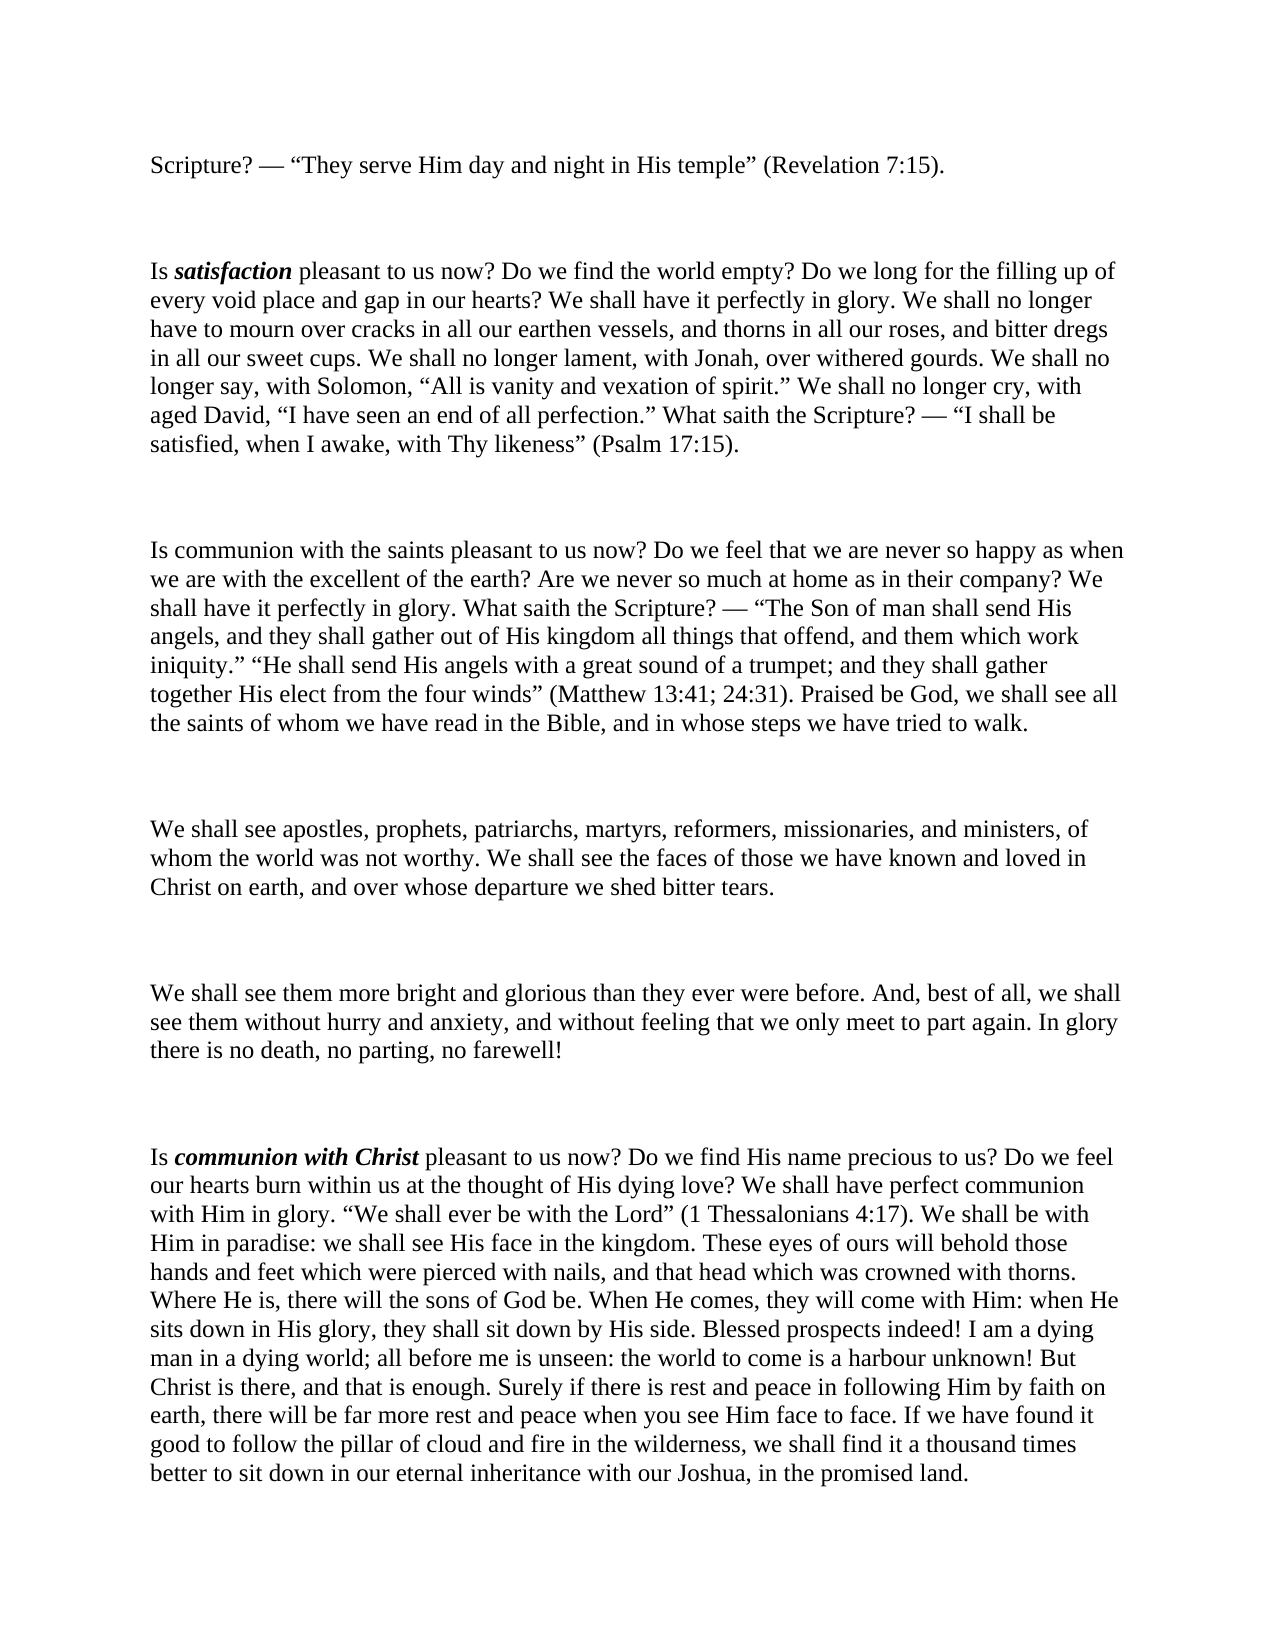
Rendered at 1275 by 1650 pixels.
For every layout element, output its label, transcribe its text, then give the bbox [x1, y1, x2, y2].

text Is satisfaction pleasant to us now? Do we find the world empty? Do we long for the filling up of every void place and gap in our hearts? We shall have it perfectly in glory. We shall no longer have to mourn over cracks in all our earthen vessels, and thorns in all our roses, and bitter dregs in all our sweet cups. We shall no longer lament, with Jonah, over withered gourds. We shall no longer say, with Solomon, “All is vanity and vexation of spirit.” We shall no longer cry, with aged David, “I have seen an end of all perfection.” What saith the Scripture? — “I shall be satisfied, when I awake, with Thy likeness” (Psalm 17:15). [150, 256, 1125, 458]
text We shall see apostles, prophets, patriarchs, martyrs, reformers, missionaries, and ministers, of whom the world was not worthy. We shall see the faces of those we have known and loved in Christ on earth, and over whose departure we shed bitter tears. [150, 814, 1125, 900]
text Is communion with Christ pleasant to us now? Do we find His name precious to us? Do we feel our hearts burn within us at the thought of His dying love? We shall have perfect communion with Him in glory. “We shall ever be with the Lord” (1 Thessalonians 4:17). We shall be with Him in paradise: we shall see His face in the kingdom. These eyes of ours will behold those hands and feet which were pierced with nails, and that head which was crowned with thorns. Where He is, there will the sons of God be. When He comes, they will come with Him: when He sits down in His glory, they shall sit down by His side. Blessed prospects indeed! I am a dying man in a dying world; all before me is unseen: the world to come is a harbour unknown! But Christ is there, and that is enough. Surely if there is rest and peace in following Him by faith on earth, there will be far more rest and peace when you see Him face to face. If we have found it good to follow the pillar of cloud and fire in the wilderness, we shall find it a thousand times better to sit down in our eternal inheritance with our Joshua, in the promised land. [150, 1142, 1125, 1487]
text Is communion with the saints pleasant to us now? Do we feel that we are never so happy as when we are with the excellent of the earth? Are we never so much at home as in their company? We shall have it perfectly in glory. What saith the Scripture? — “The Son of man shall send His angels, and they shall gather out of His kingdom all things that offend, and them which work iniquity.” “He shall send His angels with a great sound of a trumpet; and they shall gather together His elect from the four winds” (Matthew 13:41; 24:31). Praised be God, we shall see all the saints of whom we have read in the Bible, and in whose steps we have tried to walk. [150, 535, 1125, 736]
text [150, 150, 1125, 179]
text We shall see them more bright and glorious than they ever were before. And, best of all, we shall see them without hurry and anxiety, and without feeling that we only meet to part again. In glory there is no death, no parting, no farewell! [150, 978, 1125, 1064]
